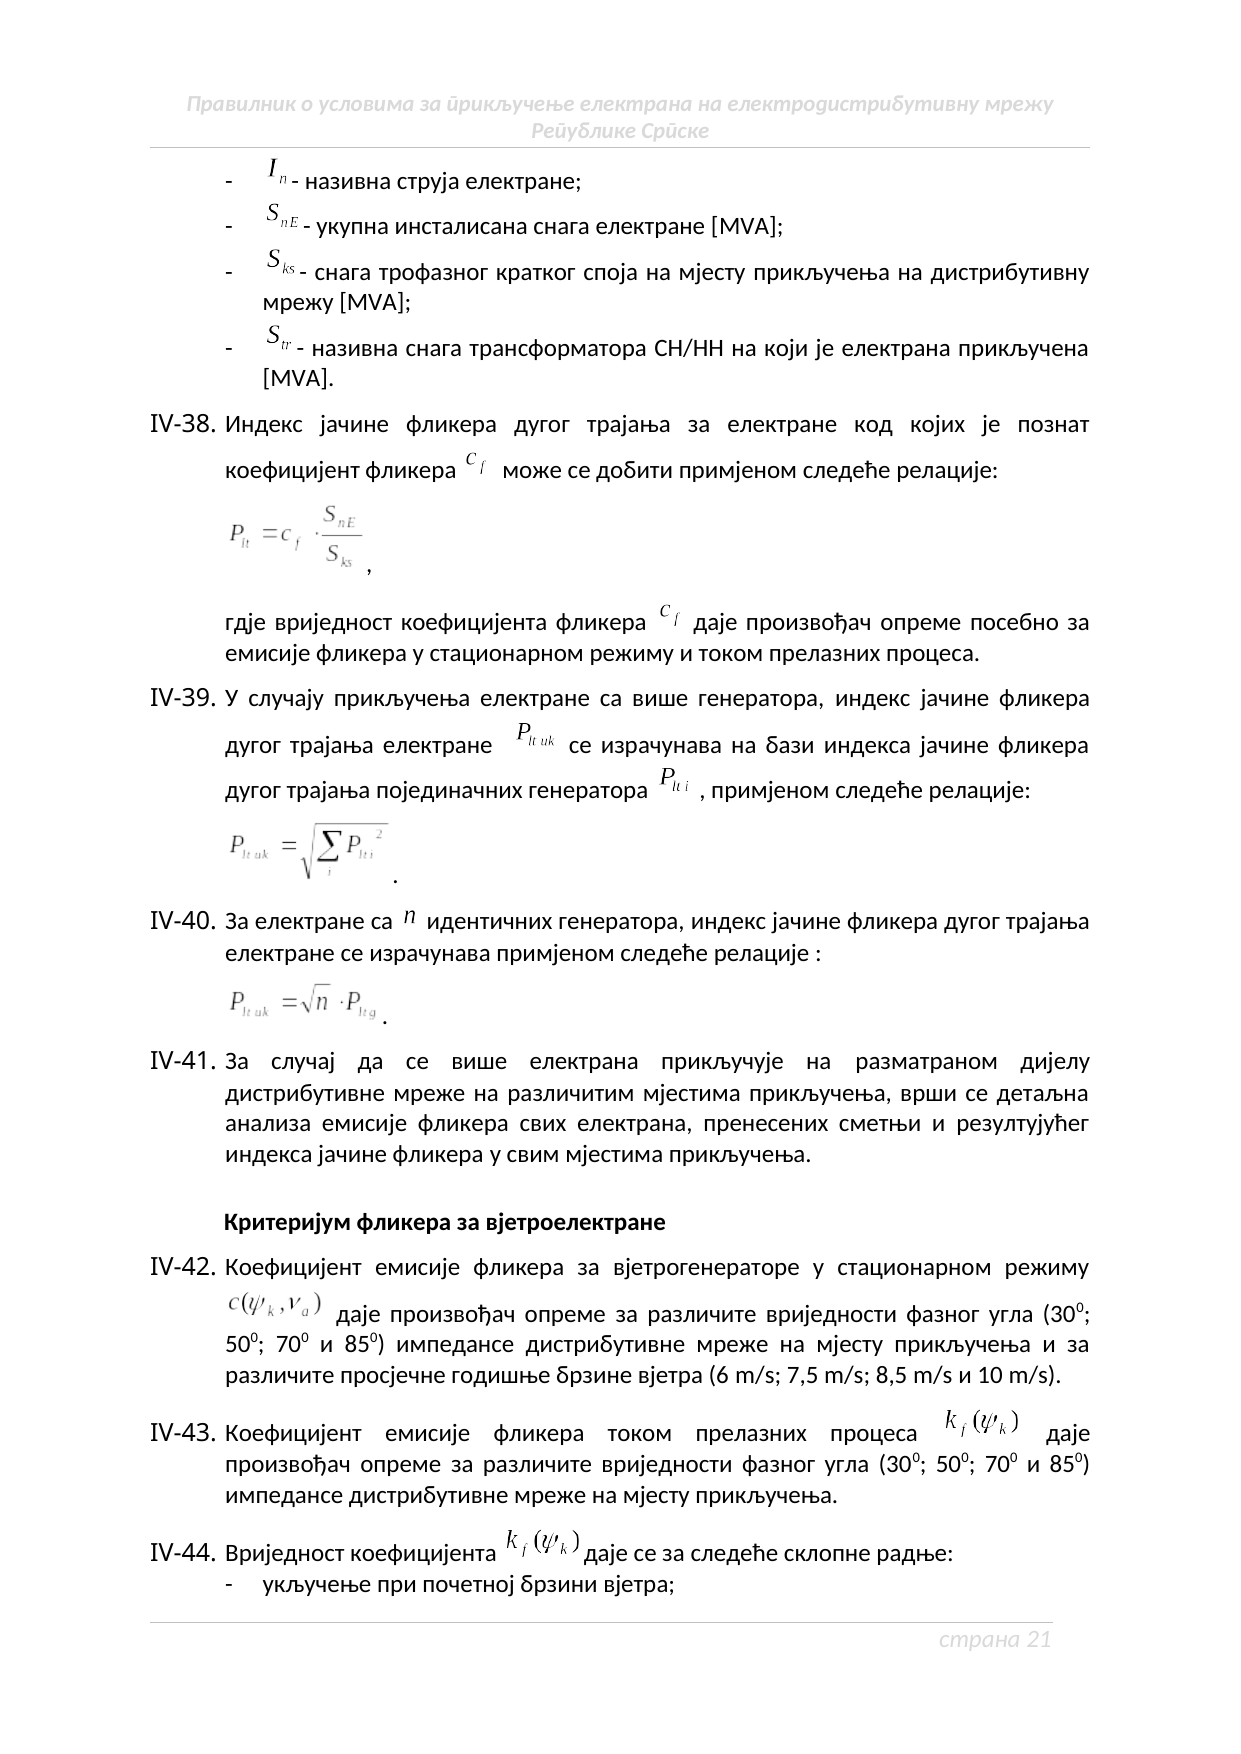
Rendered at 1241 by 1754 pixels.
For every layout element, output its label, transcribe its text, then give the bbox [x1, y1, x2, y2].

list - укупна инсталисана снага електране [MVA]; [225, 195, 1090, 241]
list Индекс јачине фликера дугог трајања за електране код којих је познат коефицијент фликера може се добити примјеном следеће релације: [150, 405, 1090, 485]
list - снага трофазног кратког споја на мјесту прикључења на дистрибутивну мрежу [MVA]; [225, 241, 1090, 317]
list У случају прикључења електране са више генератора, индекс јачине фликера дугог трајања електране се израчунава на бази индекса јачине фликера дугог трајања појединачних генератора , примјеном следеће релације: [150, 680, 1090, 805]
list За случај да се више електрана прикључује на разматраном дијелу дистрибутивне мреже на различитим мјестима прикључења, врши се детаљна анализа емисије фликера свих електрана, пренесених сметњи и резултујућег индекса јачине фликера у свим мјестима прикључења. [150, 1043, 1090, 1168]
subtitle Критеријум фликера за вјетроелектране [224, 1206, 1090, 1237]
list укључење при почетној брзини вјетра; [225, 1568, 1090, 1599]
list За електране са идентичних генератора, индекс јачине фликера дугог трајања електране се израчунава примјеном следеће релације : [150, 903, 1090, 967]
list Коефицијент емисије фликера за вјетрогенераторе у стационарном режиму даје произвођач опреме за различите вриједности фазног угла (300; 500; 700 и 850) импедансе дистрибутивне мреже на мјесту прикључења и за различите просјечне годишње брзине вјетра (6 m/s; 7,5 m/s; 8,5 m/s и 10 m/s). [150, 1249, 1090, 1389]
list - називна снага трансформатора СН/НН на који је електрана прикључена [MVA]. [225, 317, 1090, 393]
list Вриједност коефицијента даје се за следеће склопне радње: [150, 1522, 1090, 1568]
text . [150, 817, 1090, 890]
text , [225, 497, 1090, 579]
text . [150, 980, 1090, 1030]
text гдје вриједност коефицијента фликера даје произвођач опреме посебно за емисије фликера у стационарном режиму и током прелазних процеса. [225, 592, 1090, 667]
list Коефицијент емисије фликера током прелазних процеса даје произвођач опреме за различите вриједности фазног угла (300; 500; 700 и 850) импедансе дистрибутивне мреже на мјесту прикључења. [150, 1402, 1090, 1509]
list - називна струја електране; [225, 150, 1090, 195]
